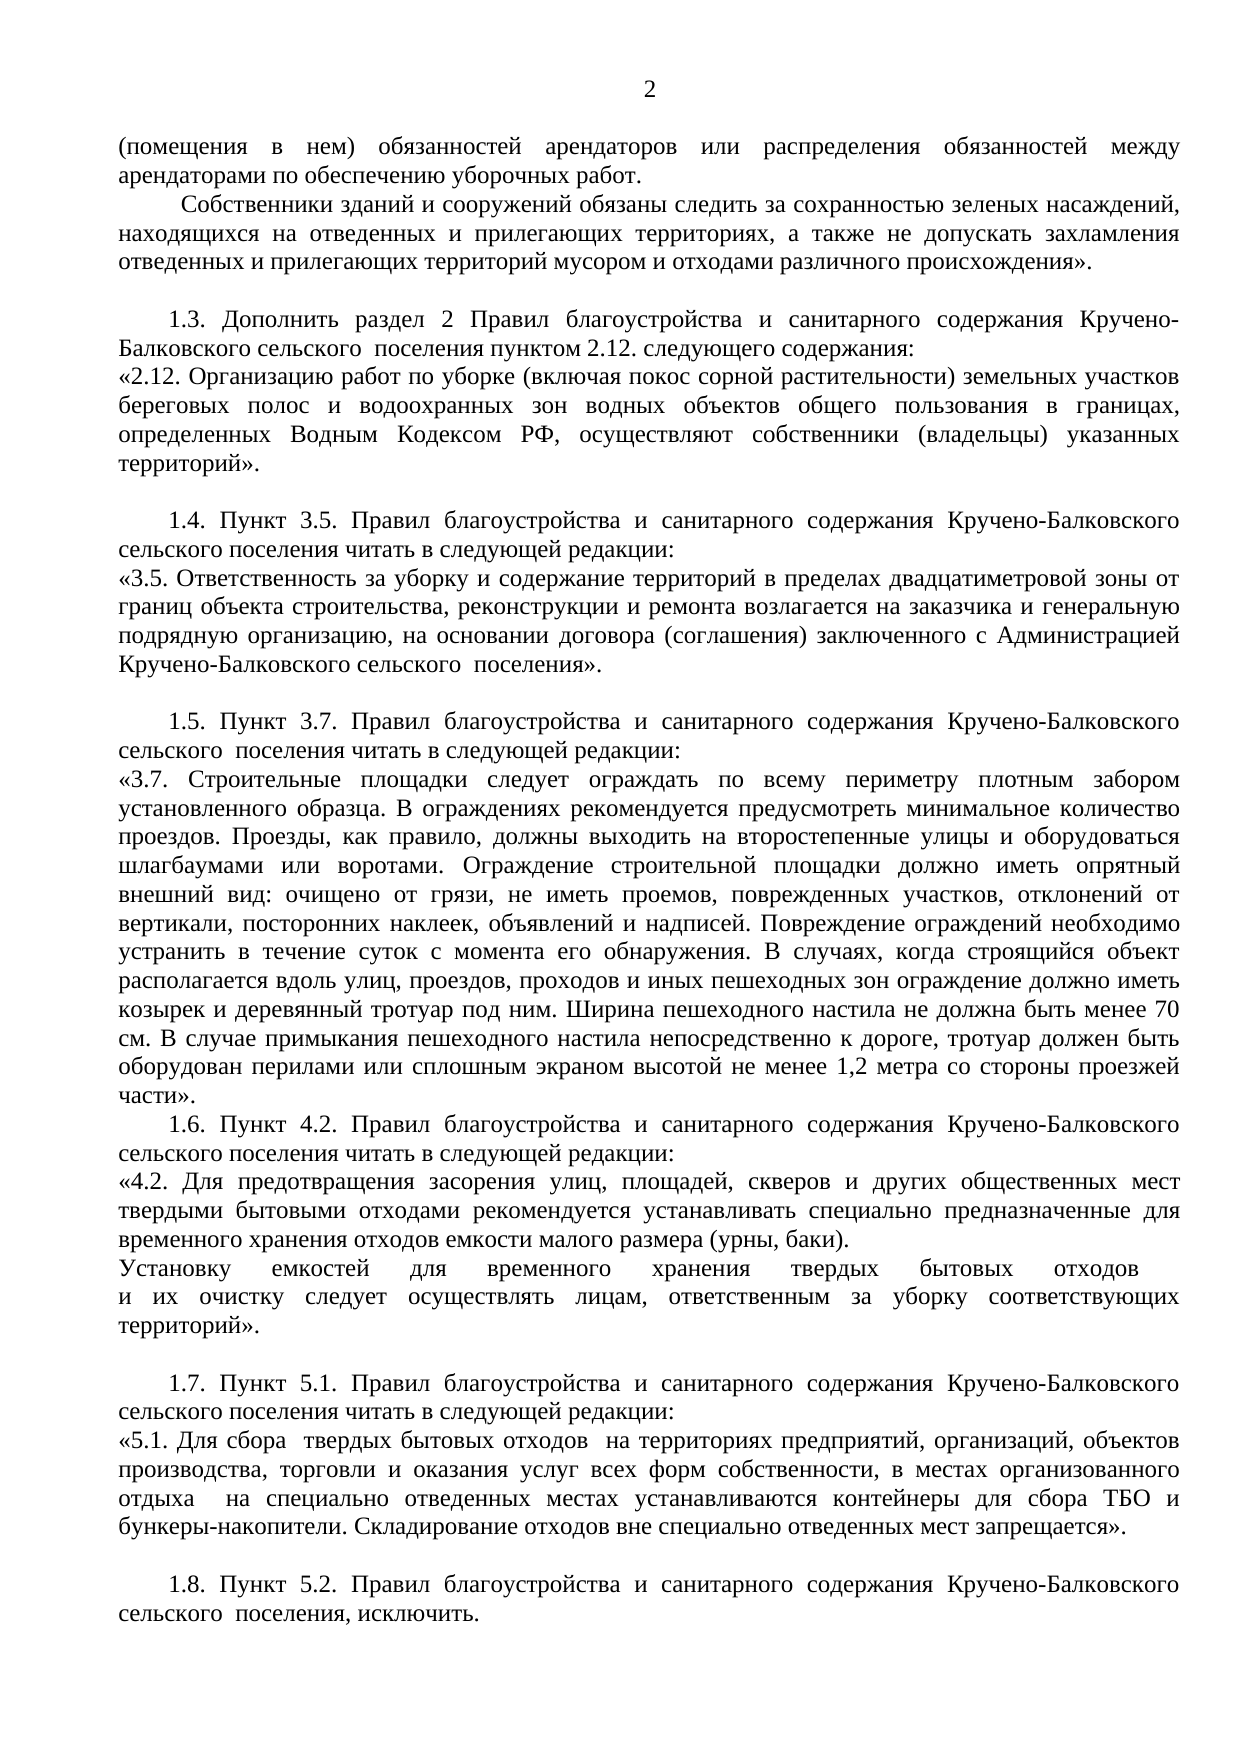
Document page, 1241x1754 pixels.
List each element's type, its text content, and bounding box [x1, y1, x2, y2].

title «3.5. Ответственность за уборку и содержание территорий в пределах двадцатиметровой зоны от границ объекта строительства, реконструкции и ремонта возлагается на заказчика и генеральную подрядную организацию, на основании договора (соглашения) заключенного с Администрацией Кручено-Балковского сельского поселения». [118, 563, 1181, 678]
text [118, 131, 1181, 189]
title «2.12. Организацию работ по уборке (включая покос сорной растительности) земельных участков береговых полос и водоохранных зон водных объектов общего пользования в границах, определенных Водным Кодексом РФ, осуществляют собственники (владельцы) указанных территорий». [118, 361, 1181, 476]
title 1.6. Пункт 4.2. Правил благоустройства и санитарного содержания Кручено-Балковского сельского поселения читать в следующей редакции: [118, 1109, 1181, 1166]
text «5.1. Для сбора твердых бытовых отходов на территориях предприятий, организаций, объектов производства, торговли и оказания услуг всех форм собственности, в местах организованного отдыха на специально отведенных местах устанавливаются контейнеры для сбора ТБО и бункеры-накопители. Складирование отходов вне специально отведенных мест запрещается». [118, 1425, 1181, 1540]
text «4.2. Для предотвращения засорения улиц, площадей, скверов и других общественных мест твердыми бытовыми отходами рекомендуется устанавливать специально предназначенные для временного хранения отходов емкости малого размера (урны, баки). [118, 1166, 1181, 1253]
title 1.3. Дополнить раздел 2 Правил благоустройства и санитарного содержания Кручено-Балковского сельского поселения пунктом 2.12. следующего содержания: [118, 304, 1181, 361]
title 1.5. Пункт 3.7. Правил благоустройства и санитарного содержания Кручено-Балковского сельского поселения читать в следующей редакции: [118, 706, 1181, 764]
title Установку емкостей для временного хранения твердых бытовых отходов и их очистку следует осуществлять лицам, ответственным за уборку соответствующих территорий». [118, 1253, 1181, 1339]
title 1.4. Пункт 3.5. Правил благоустройства и санитарного содержания Кручено-Балковского сельского поселения читать в следующей редакции: [118, 505, 1181, 563]
title 1.7. Пункт 5.1. Правил благоустройства и санитарного содержания Кручено-Балковского сельского поселения читать в следующей редакции: [118, 1368, 1181, 1425]
text «3.7. Строительные площадки следует ограждать по всему периметру плотным забором установленного образца. В ограждениях рекомендуется предусмотреть минимальное количество проездов. Проезды, как правило, должны выходить на второстепенные улицы и оборудоваться шлагбаумами или воротами. Ограждение строительной площадки должно иметь опрятный внешний вид: очищено от грязи, не иметь проемов, поврежденных участков, отклонений от вертикали, посторонних наклеек, объявлений и надписей. Повреждение ограждений необходимо устранить в течение суток с момента его обнаружения. В случаях, когда строящийся объект располагается вдоль улиц, проездов, проходов и иных пешеходных зон ограждение должно иметь козырек и деревянный тротуар под ним. Ширина пешеходного настила не должна быть менее 70 см. В случае примыкания пешеходного настила непосредственно к дороге, тротуар должен быть оборудован перилами или сплошным экраном высотой не менее 1,2 метра со стороны проезжей части». [118, 764, 1181, 1109]
text Собственники зданий и сооружений обязаны следить за сохранностью зеленых насаждений, находящихся на отведенных и прилегающих территориях, а также не допускать захламления отведенных и прилегающих территорий мусором и отходами различного происхождения». [118, 189, 1181, 275]
title 1.8. Пункт 5.2. Правил благоустройства и санитарного содержания Кручено-Балковского сельского поселения, исключить. [118, 1569, 1181, 1626]
